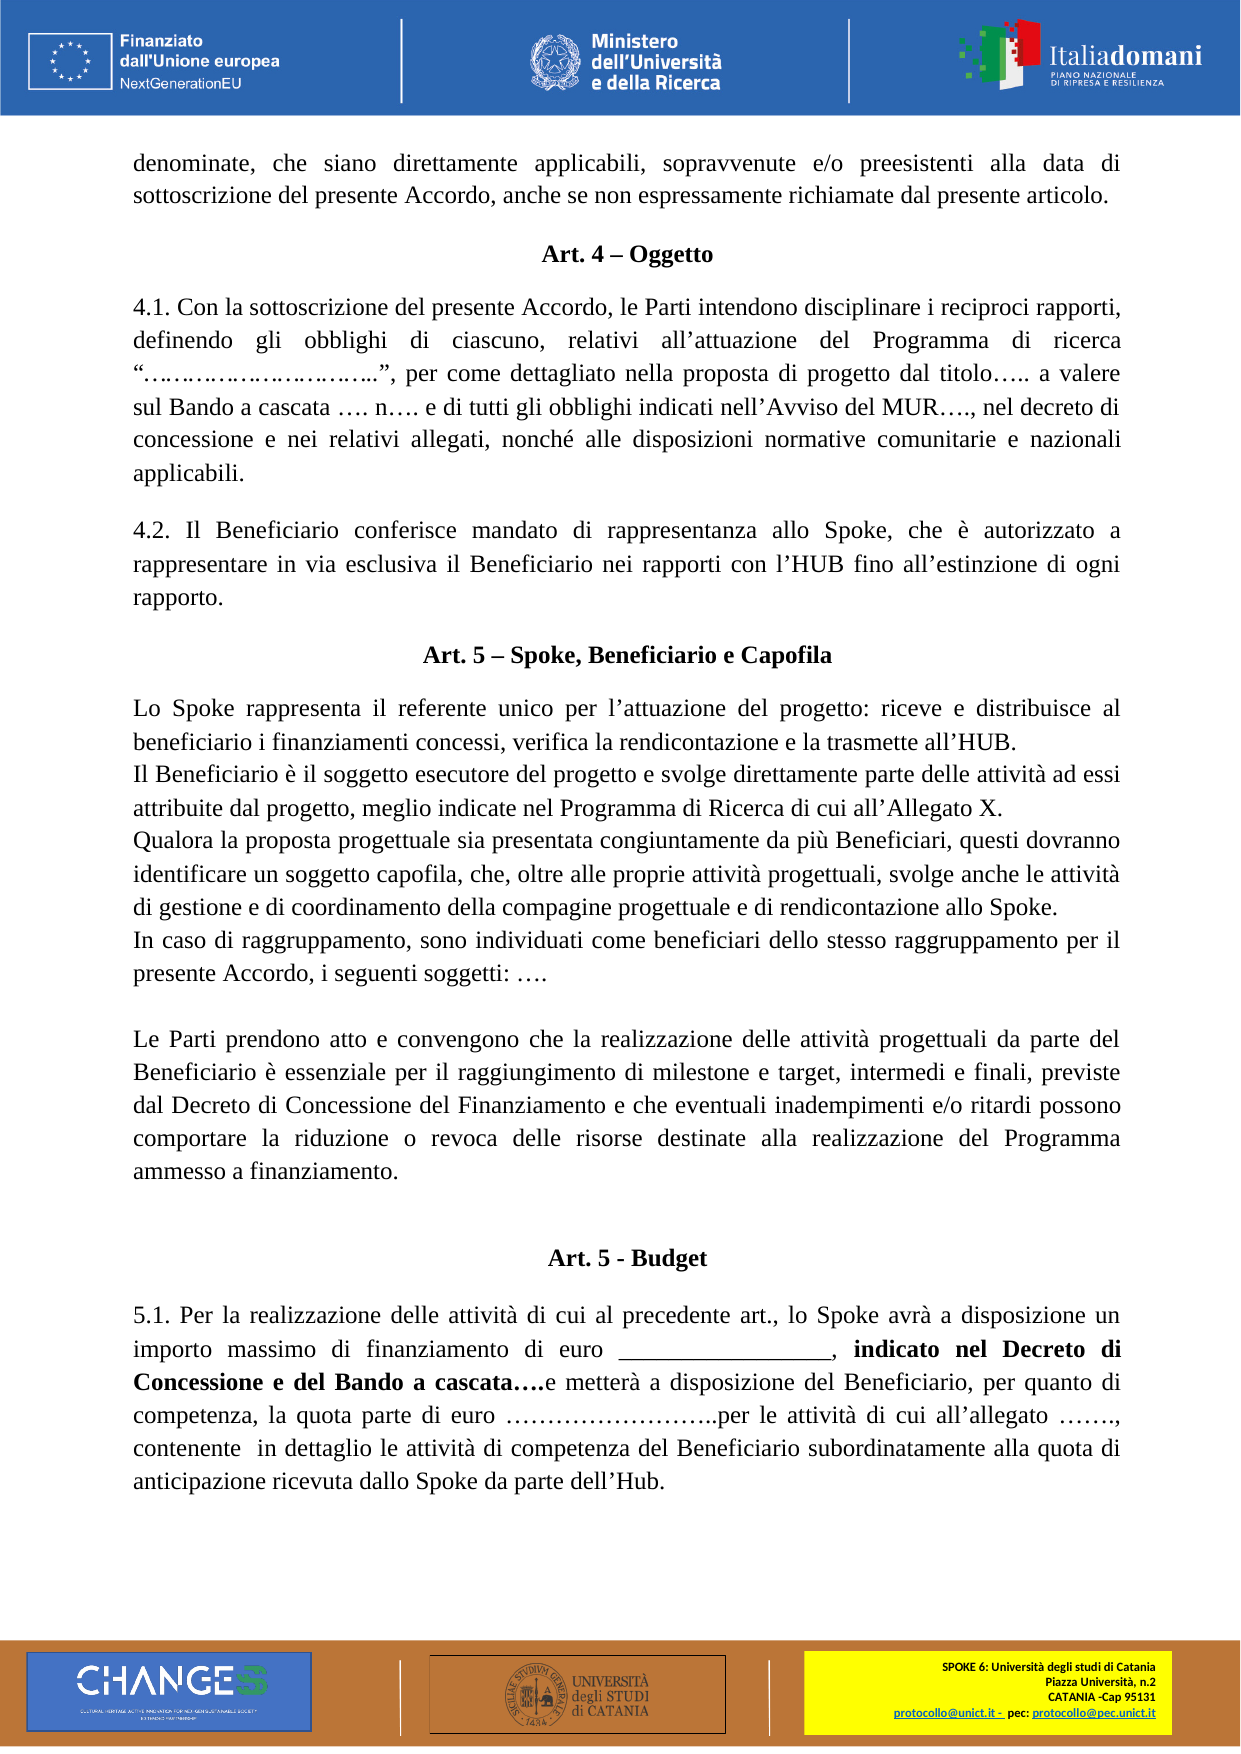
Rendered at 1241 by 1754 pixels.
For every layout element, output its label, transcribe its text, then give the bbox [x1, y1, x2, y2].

text 4.2. Il Beneficiario conferisce mandato di rappresentanza allo Spoke, che è autorizzato a rappresentare in via esclusiva il Beneficiario nei rapporti con l’HUB fino all’estinzione di ogni rapporto. [133, 516, 1122, 610]
text Il Beneficiario è il soggetto esecutore del progetto e svolge direttamente parte delle attività ad essi attribuite dal progetto, meglio indicate nel Programma di Ricerca di cui all’Allegato X. [133, 759, 1122, 821]
picture [0, 0, 1241, 132]
text Art. 5 – Spoke, Beneficiario e Capofila [133, 640, 1122, 668]
text Le Parti prendono atto e convengono che la realizzazione delle attività progettuali da parte del Beneficiario è essenziale per il raggiungimento di milestone e target, intermedi e finali, previste dal Decreto di Concessione del Finanziamento e che eventuali inadempimenti e/o ritardi possono comportare la riduzione o revoca delle risorse destinate alla realizzazione del Programma ammesso a finanziamento. [133, 1024, 1122, 1184]
text 5.1. Per la realizzazione delle attività di cui al precedente art., lo Spoke avrà a disposizione un importo massimo di finanziamento di euro _________________, indicato nel Decreto di Concessione e del Bando a cascata….e metterà a disposizione del Beneficiario, per quanto di competenza, la quota parte di euro ……………………..per le attività di cui all’allegato ……., contenente in dettaglio le attività di competenza del Beneficiario subordinatamente alla quota di anticipazione ricevuta dallo Spoke da parte dell’Hub. [133, 1301, 1122, 1494]
subtitle Art. 5 - Budget [133, 1243, 1122, 1271]
text Lo Spoke rappresenta il referente unico per l’attuazione del progetto: riceve e distribuisce al beneficiario i finanziamenti concessi, verifica la rendicontazione e la trasmette all’HUB. [133, 693, 1122, 755]
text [133, 148, 1122, 209]
subtitle Art. 4 – Oggetto [133, 239, 1122, 267]
text Qualora la proposta progettuale sia presentata congiuntamente da più Beneficiari, questi dovranno identificare un soggetto capofila, che, oltre alle proprie attività progettuali, svolge anche le attività di gestione e di coordinamento della compagine progettuale e di rendicontazione allo Spoke. [133, 826, 1122, 920]
list 4.1. Con la sottoscrizione del presente Accordo, le Parti intendono disciplinare i reciproci rapporti, definendo gli obblighi di ciascuno, relativi all’attuazione del Programma di ricerca “…………………………..”, per come dettagliato nella proposta di progetto dal titolo….. a valere sul Bando a cascata …. n…. e di tutti gli obblighi indicati nell’Avviso del MUR…., nel decreto di concessione e nei relativi allegati, nonché alle disposizioni normative comunitarie e nazionali applicabili. [133, 292, 1122, 486]
text In caso di raggruppamento, sono individuati come beneficiari dello stesso raggruppamento per il presente Accordo, i seguenti soggetti: …. [133, 925, 1122, 986]
